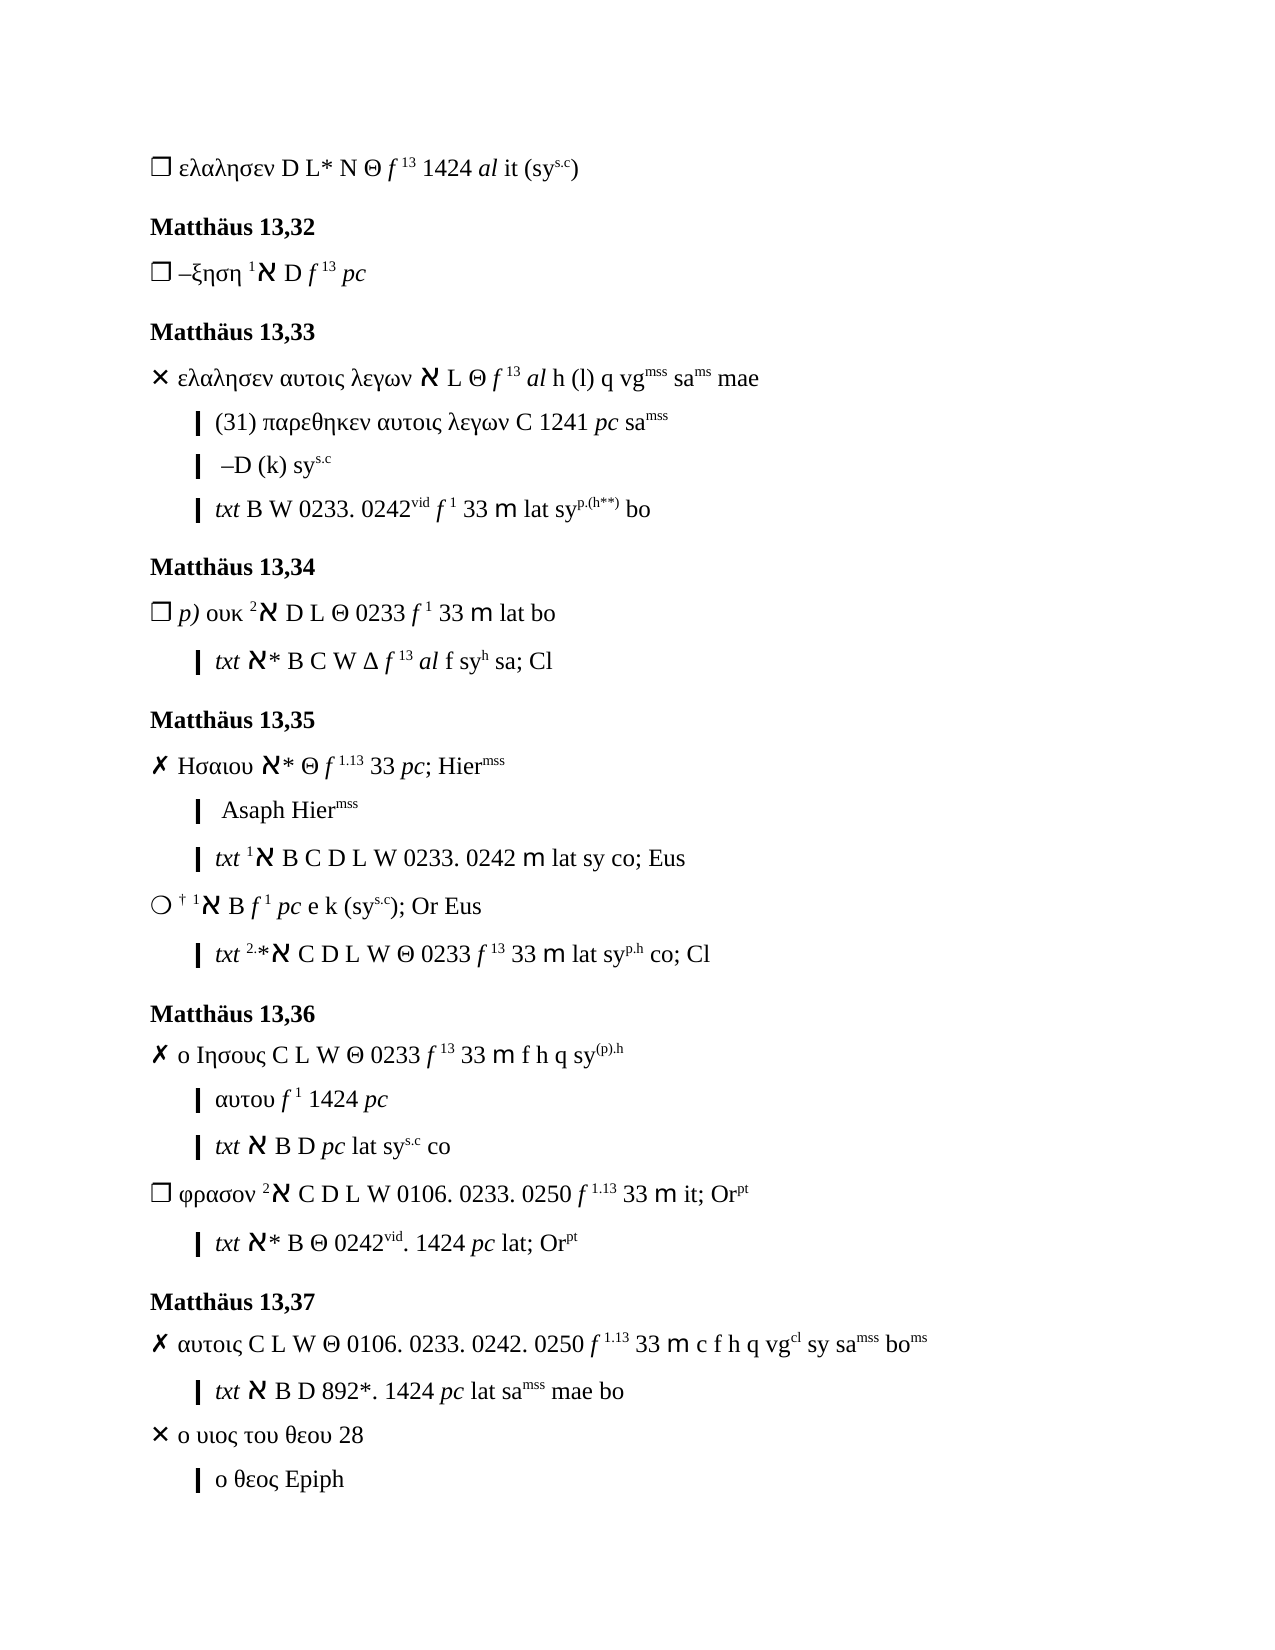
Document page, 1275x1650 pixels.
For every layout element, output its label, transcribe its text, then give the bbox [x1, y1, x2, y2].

text Matthäus 13,37 [150, 1287, 1125, 1316]
text ❙ Asaph Hiermss [187, 792, 1125, 826]
text ✗ Ησαιου א* Θ f 1.13 33 pc; Hiermss [150, 744, 1125, 783]
text ✗ αυτοις C L W Θ 0106. 0233. 0242. 0250 f 1.13 33 m c f h q vgcl sy samss boms [150, 1325, 1125, 1359]
text ✗ ο Ιησους C L W Θ 0233 f 13 33 m f h q sy(p).h [150, 1037, 1125, 1071]
text Matthäus 13,32 [150, 212, 1125, 241]
text ❙ txt א*.2 C D L W Θ 0233 f 13 33 m lat syp.h co; Cl [187, 932, 1125, 971]
text ❐ ελαλησεν D L* N Θ f 13 1424 al it (sys.c) [150, 150, 1125, 184]
text Matthäus 13,34 [150, 552, 1125, 581]
text ✕ ο υιος του θεου 28 [150, 1417, 1125, 1451]
text ❐ –ξηση א1 D f 13 pc [150, 250, 1125, 289]
text Matthäus 13,33 [150, 317, 1125, 346]
text ❙ txt א* B C W Δ f 13 al f syh sa; Cl [187, 639, 1125, 678]
text ❍ † א1 B f 1 pc e k (sys.c); Or Eus [150, 884, 1125, 922]
text ❙ txt א B D pc lat sys.c co [187, 1124, 1125, 1163]
text ❙ txt א* B Θ 0242vid. 1424 pc lat; Orpt [187, 1220, 1125, 1259]
text ✕ ελαλησεν αυτοις λεγων א L Θ f 13 al h (l) q vgmss sams mae [150, 355, 1125, 394]
text Matthäus 13,35 [150, 706, 1125, 734]
text ❐ φρασον א2 C D L W 0106. 0233. 0250 f 1.13 33 m it; Orpt [150, 1172, 1125, 1211]
text ❐ p) ουκ א2 D L Θ 0233 f 1 33 m lat bo [150, 591, 1125, 629]
text ❙ –D (k) sys.c [187, 447, 1125, 481]
text ❙ ο θεος Epiph [187, 1460, 1125, 1494]
text ❙ αυτου f 1 1424 pc [187, 1080, 1125, 1114]
text ❙ txt א B D 892*. 1424 pc lat samss mae bo [187, 1369, 1125, 1407]
text ❙ txt א1 B C D L W 0233. 0242 m lat sy co; Eus [187, 835, 1125, 874]
text ❙ txt B W 0233. 0242vid f 1 33 m lat syp.(h**) bo [187, 490, 1125, 524]
text ❙ (31) παρεθηκεν αυτοις λεγων C 1241 pc samss [187, 403, 1125, 437]
text Matthäus 13,36 [150, 999, 1125, 1027]
